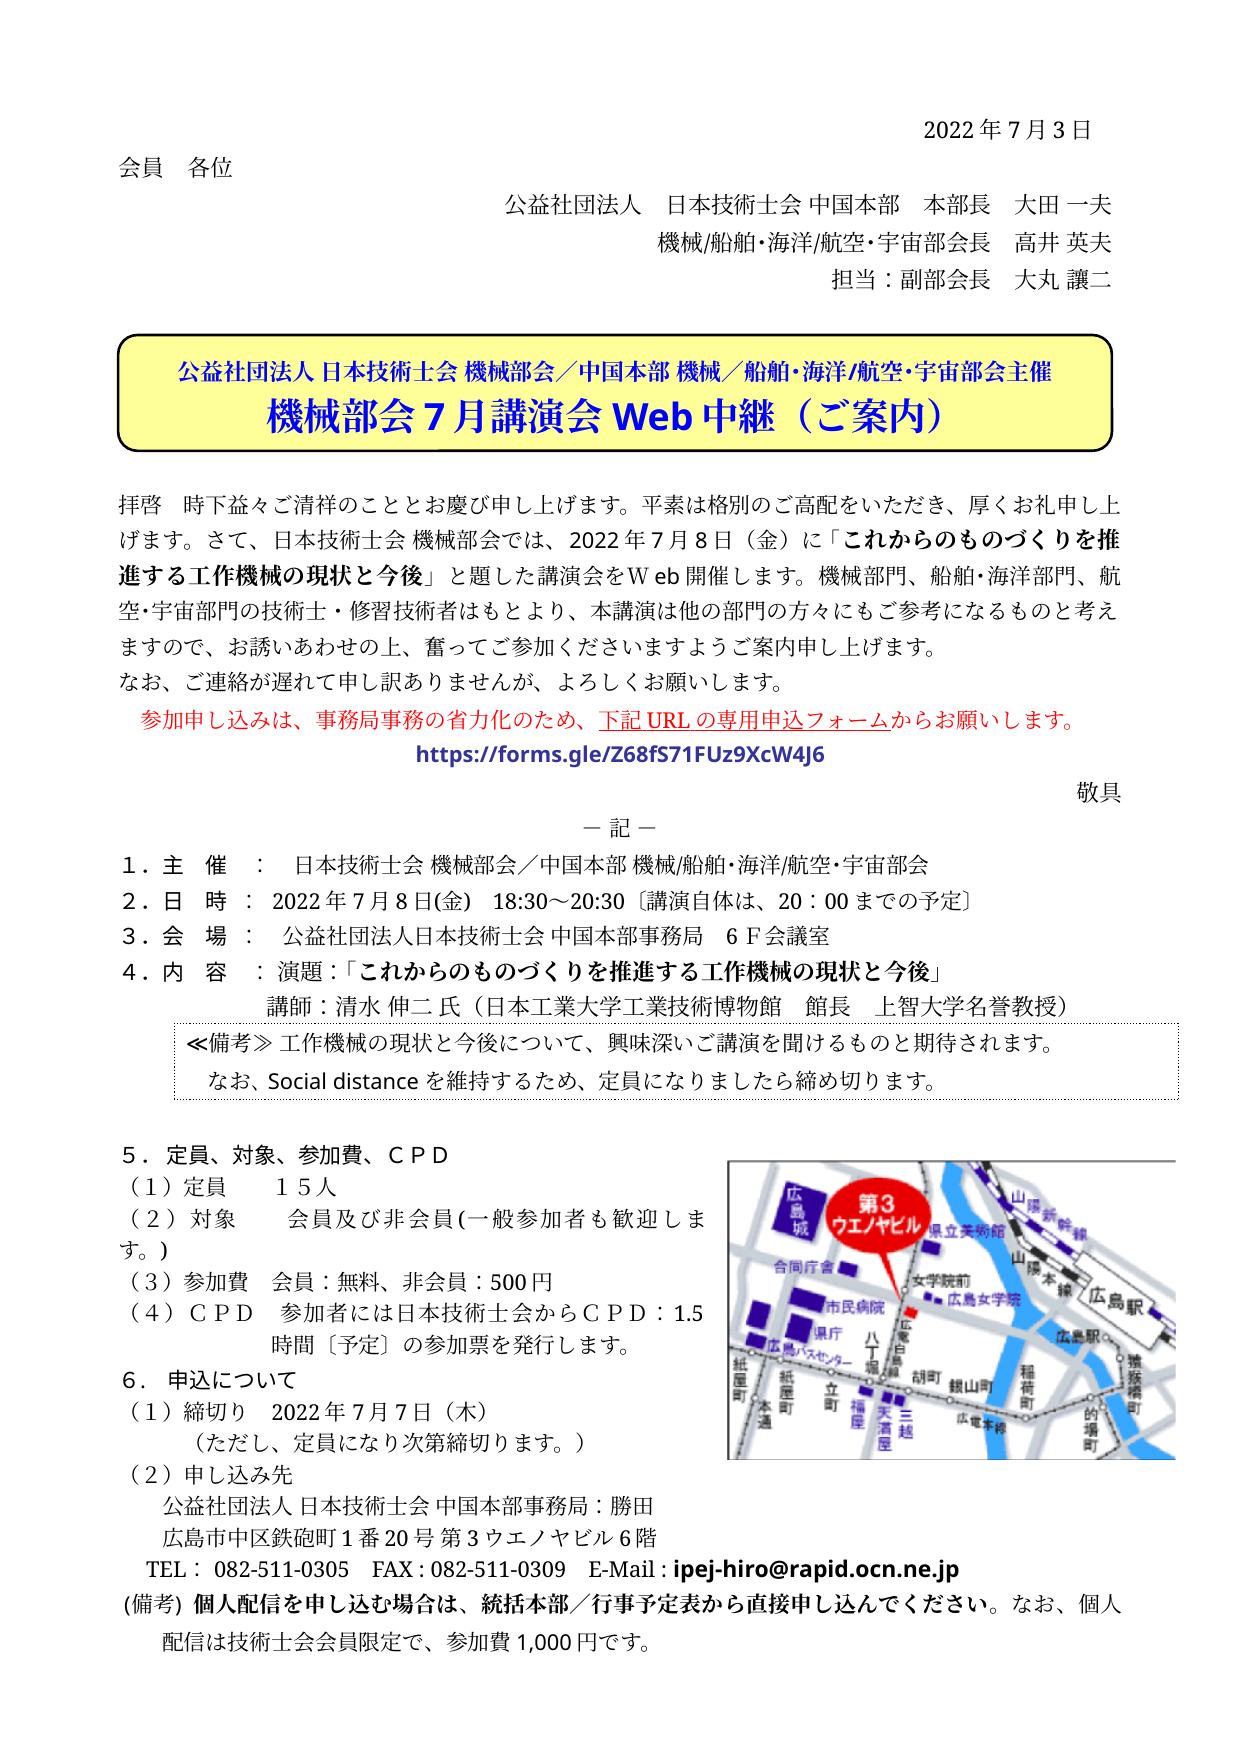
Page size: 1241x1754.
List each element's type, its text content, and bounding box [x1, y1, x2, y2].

text ４．内 容 ： 演題：｢これからのものづくりを推進する工作機械の現状と今後」 [118, 952, 1122, 987]
text 公益社団法人 日本技術士会 中国本部事務局：勝田 [118, 1489, 1122, 1521]
text １．主 催 ： 日本技術士会 機械部会／中国本部 機械/船舶･海洋/航空･宇宙部会 [118, 846, 1122, 881]
text 2022年 7月3日 [118, 110, 1093, 148]
text 担当：副部会長 大丸 讓二 [118, 260, 1112, 298]
text https://forms.gle/Z68fS71FUz9XcW4J6 [118, 735, 1122, 773]
text （ただし、定員になり次第締切ります。） [118, 1427, 726, 1458]
text （２）申し込み先 [118, 1458, 1122, 1489]
text TEL： 082-511-0305 FAX : 082-511-0309 E-Mail : ipej-hiro@rapid.ocn.ne.jp [118, 1553, 1122, 1584]
text 広島市中区鉄砲町1番20号 第3ウエノヤビル6階 [118, 1521, 1122, 1553]
text （１）定員 １５人 [118, 1171, 726, 1202]
text 拝啓 時下益々ご清祥のこととお慶び申し上げます。平素は格別のご高配をいただき、厚くお礼申し上げます。さて、日本技術士会 機械部会では、2022年7月8日（金）に ｢これからのものづくりを推進する工作機械の現状と今後」と題した講演会をＷeb開催します。機械部門、船舶･海洋部門、航空･宇宙部門の技術士・修習技術者はもとより、本講演は他の部門の方々にもご参考になるものと考えますので、お誘いあわせの上、奮ってご参加くださいますようご案内申し上げます。 [118, 485, 1122, 662]
subtitle － 記 － [118, 808, 1122, 846]
text （１）締切り 2022年 7月7日（木） [118, 1395, 726, 1427]
text （４）ＣＰＤ 参加者には日本技術士会からＣＰＤ：1.5時間〔予定〕の参加票を発行します。 [118, 1297, 726, 1360]
text 機械/船舶･海洋/航空･宇宙部会長 高井 英夫 [118, 223, 1112, 260]
text なお、ご連絡が遅れて申し訳ありませんが、よろしくお願いします。 [118, 662, 1122, 700]
text 公益社団法人 日本技術士会 中国本部 本部長 大田 一夫 [118, 185, 1112, 223]
text ３．会 場 ： 公益社団法人日本技術士会 中国本部事務局 6Ｆ会議室 [118, 916, 1122, 952]
text 参加申し込みは、事務局事務の省力化のため、下記URLの専用申込フォームからお願いします。 [118, 700, 1122, 735]
text ２．日 時 ： 2022年 7月8日(金) 18:30～20:30〔講演自体は、20：00までの予定〕 [118, 881, 1122, 916]
text 講師：清水 伸二 氏（日本工業大学工業技術博物館 館長 上智大学名誉教授） [140, 987, 1122, 1023]
text 会員 各位 [118, 148, 1122, 185]
text （２）対象 会員及び非会員(一般参加者も歓迎します。) [118, 1202, 726, 1265]
text ６. 申込について [118, 1360, 726, 1395]
text 敬具 [205, 773, 1122, 808]
table_header ≪備考≫ 工作機械の現状と今後について、興味深いご講演を聞けるものと期待されます。 なお､ Social distance を維持するため、定員になりましたら締め切ります。 [174, 1023, 1178, 1099]
text （３）参加費 会員：無料、非会員：500円 [118, 1265, 726, 1297]
text (備考) 個人配信を申し込む場合は、統括本部／行事予定表から直接申し込んでください。なお、個人配信は技術士会会員限定で、参加費1,000円です。 [118, 1584, 1122, 1659]
text ５． 定員、対象、参加費、ＣＰＤ [118, 1135, 1122, 1171]
picture [726, 1159, 1176, 1460]
